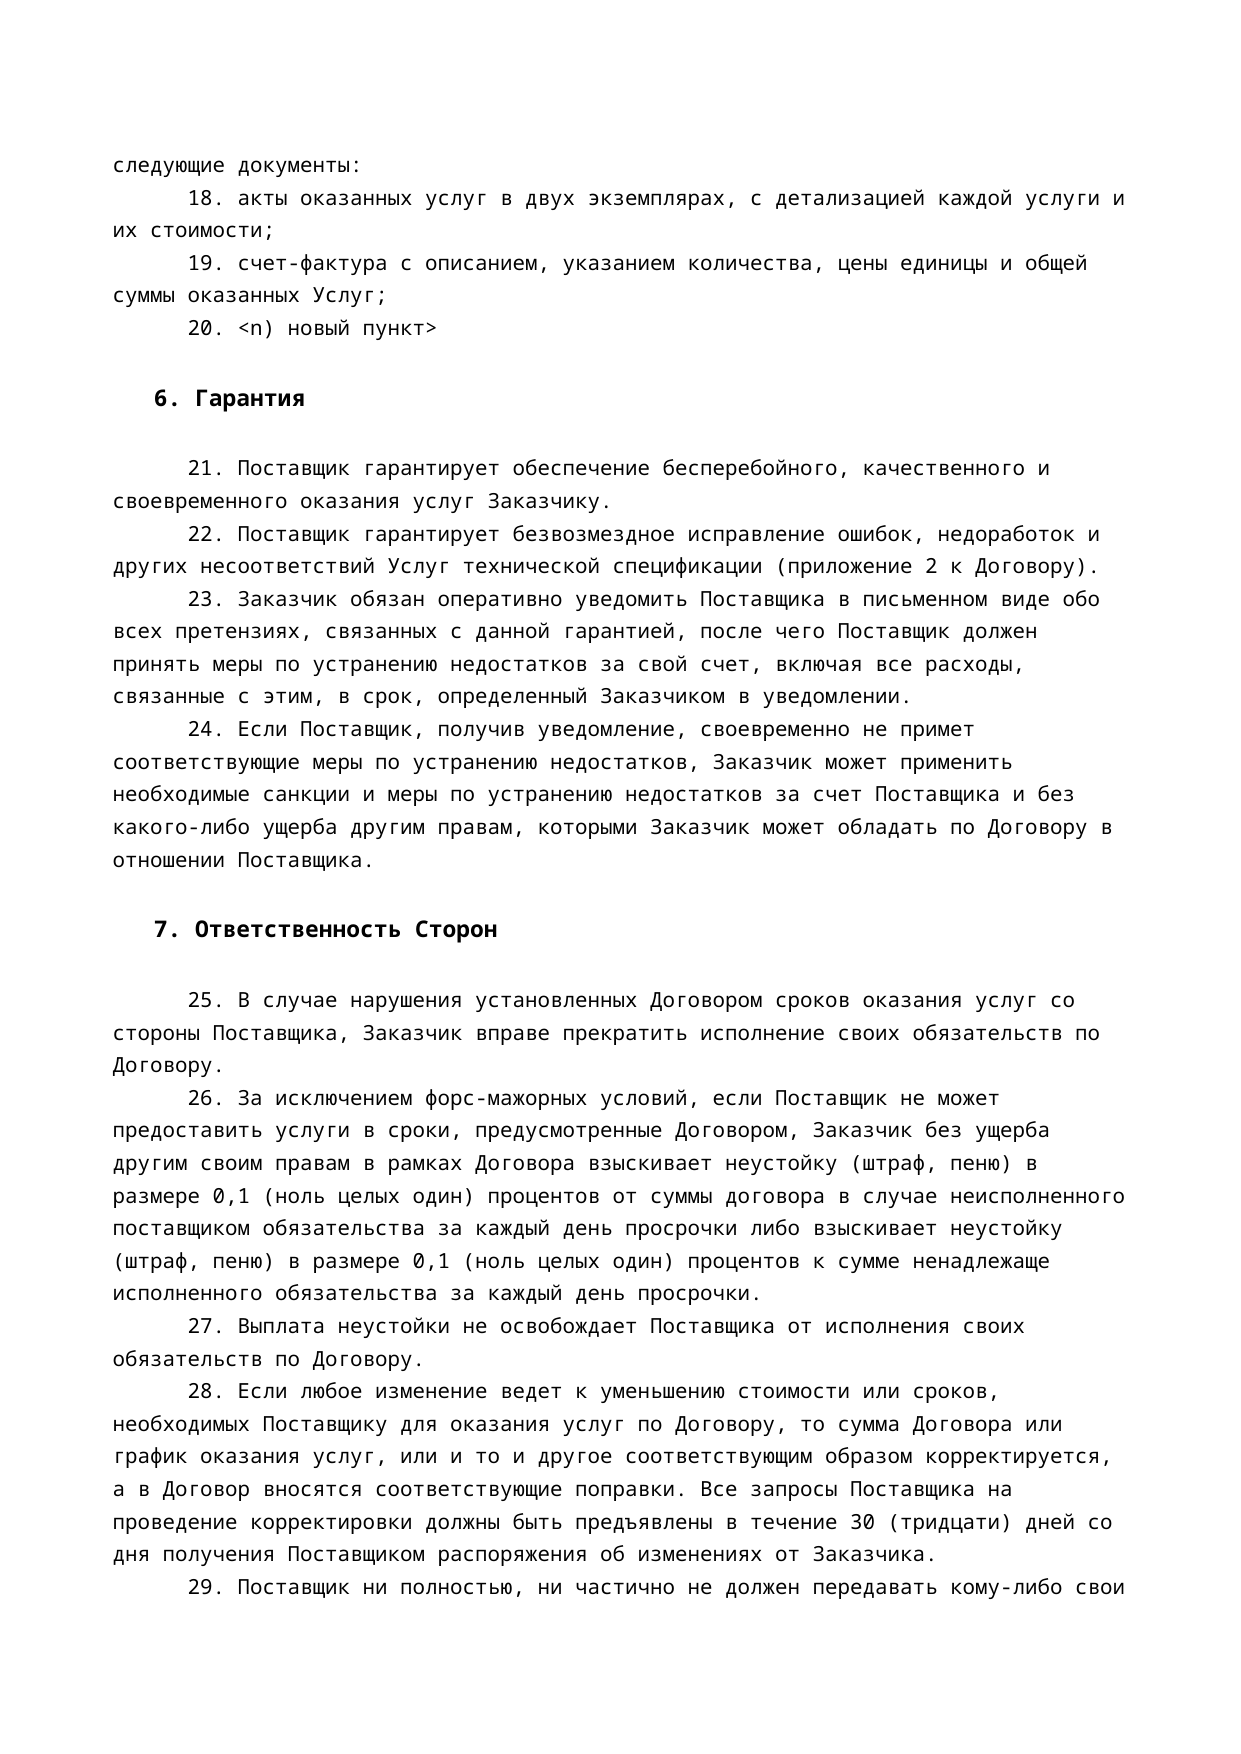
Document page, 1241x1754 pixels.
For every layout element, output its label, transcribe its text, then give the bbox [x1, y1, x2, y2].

text 7. Ответственность Сторон [112, 913, 1128, 944]
text 6. Гарантия [112, 382, 1128, 413]
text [112, 985, 1128, 1600]
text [112, 150, 1128, 341]
text 21. Поставщик гарантирует обеспечение бесперебойного, качественного и своевременного оказания услуг Заказчику. 22. Поставщик гарантирует безвозмездное исправление ошибок, недоработок и других несоответствий Услуг технической спецификации (приложение 2 к Договору). 23. Заказчик обязан оперативно уведомить Поставщика в письменном виде обо всех претензиях, связанных с данной гарантией, после чего Поставщик должен принять меры по устранению недостатков за свой счет, включая все расходы, связанные с этим, в срок, определенный Заказчиком в уведомлении. 24. Если Поставщик, получив уведомление, своевременно не примет соответствующие меры по устранению недостатков, Заказчик может применить необходимые санкции и меры по устранению недостатков за счет Поставщика и без какого-либо ущерба другим правам, которыми Заказчик может обладать по Договору в отношении Поставщика. [112, 453, 1128, 873]
